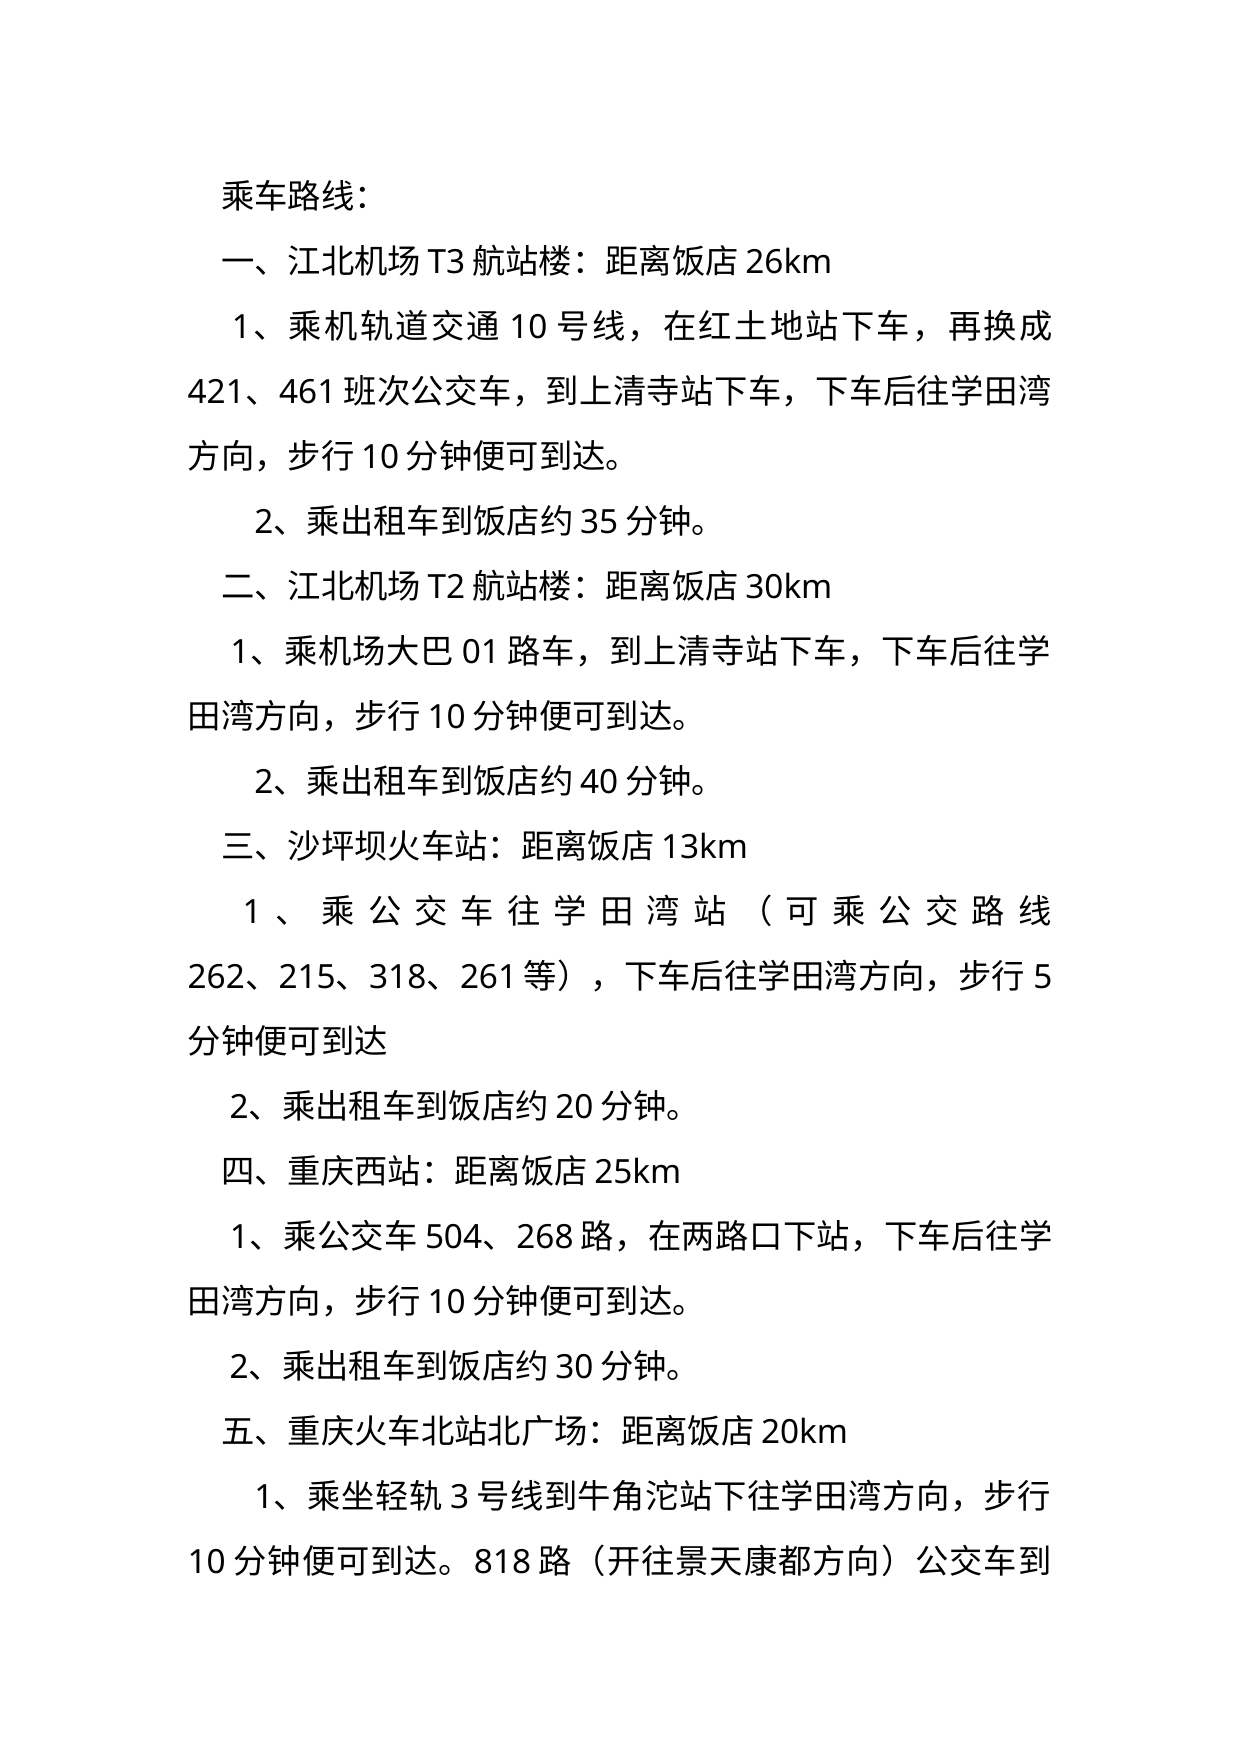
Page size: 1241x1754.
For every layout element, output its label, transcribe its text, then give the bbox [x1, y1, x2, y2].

text 乘车路线： [187, 162, 1053, 227]
text 1、乘公交车往学田湾站（可乘公交路线262、215、318、261等），下车后往学田湾方向，步行5分钟便可到达 [187, 877, 1053, 1072]
text 2、乘出租车到饭店约20分钟。 [187, 1072, 1053, 1137]
text 2、乘出租车到饭店约40分钟。 [187, 747, 1053, 812]
text 2、乘出租车到饭店约35分钟。 [187, 487, 1053, 552]
text 一、江北机场T3航站楼：距离饭店26km [187, 227, 1053, 292]
text 1、乘机场大巴01路车，到上清寺站下车，下车后往学田湾方向，步行10分钟便可到达。 [187, 617, 1053, 747]
text 2、乘出租车到饭店约30分钟。 [187, 1332, 1053, 1397]
text 二、江北机场T2航站楼：距离饭店30km [187, 552, 1053, 617]
text 三、沙坪坝火车站：距离饭店13km [187, 812, 1053, 877]
text 1、乘公交车504、268路，在两路口下站，下车后往学田湾方向，步行10分钟便可到达。 [187, 1202, 1053, 1332]
text 五、重庆火车北站北广场：距离饭店20km [187, 1397, 1053, 1462]
text 四、重庆西站：距离饭店25km [187, 1137, 1053, 1202]
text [187, 1462, 1053, 1592]
text 1、乘机轨道交通10号线，在红土地站下车，再换成421、461班次公交车，到上清寺站下车，下车后往学田湾方向，步行10分钟便可到达。 [187, 292, 1053, 487]
